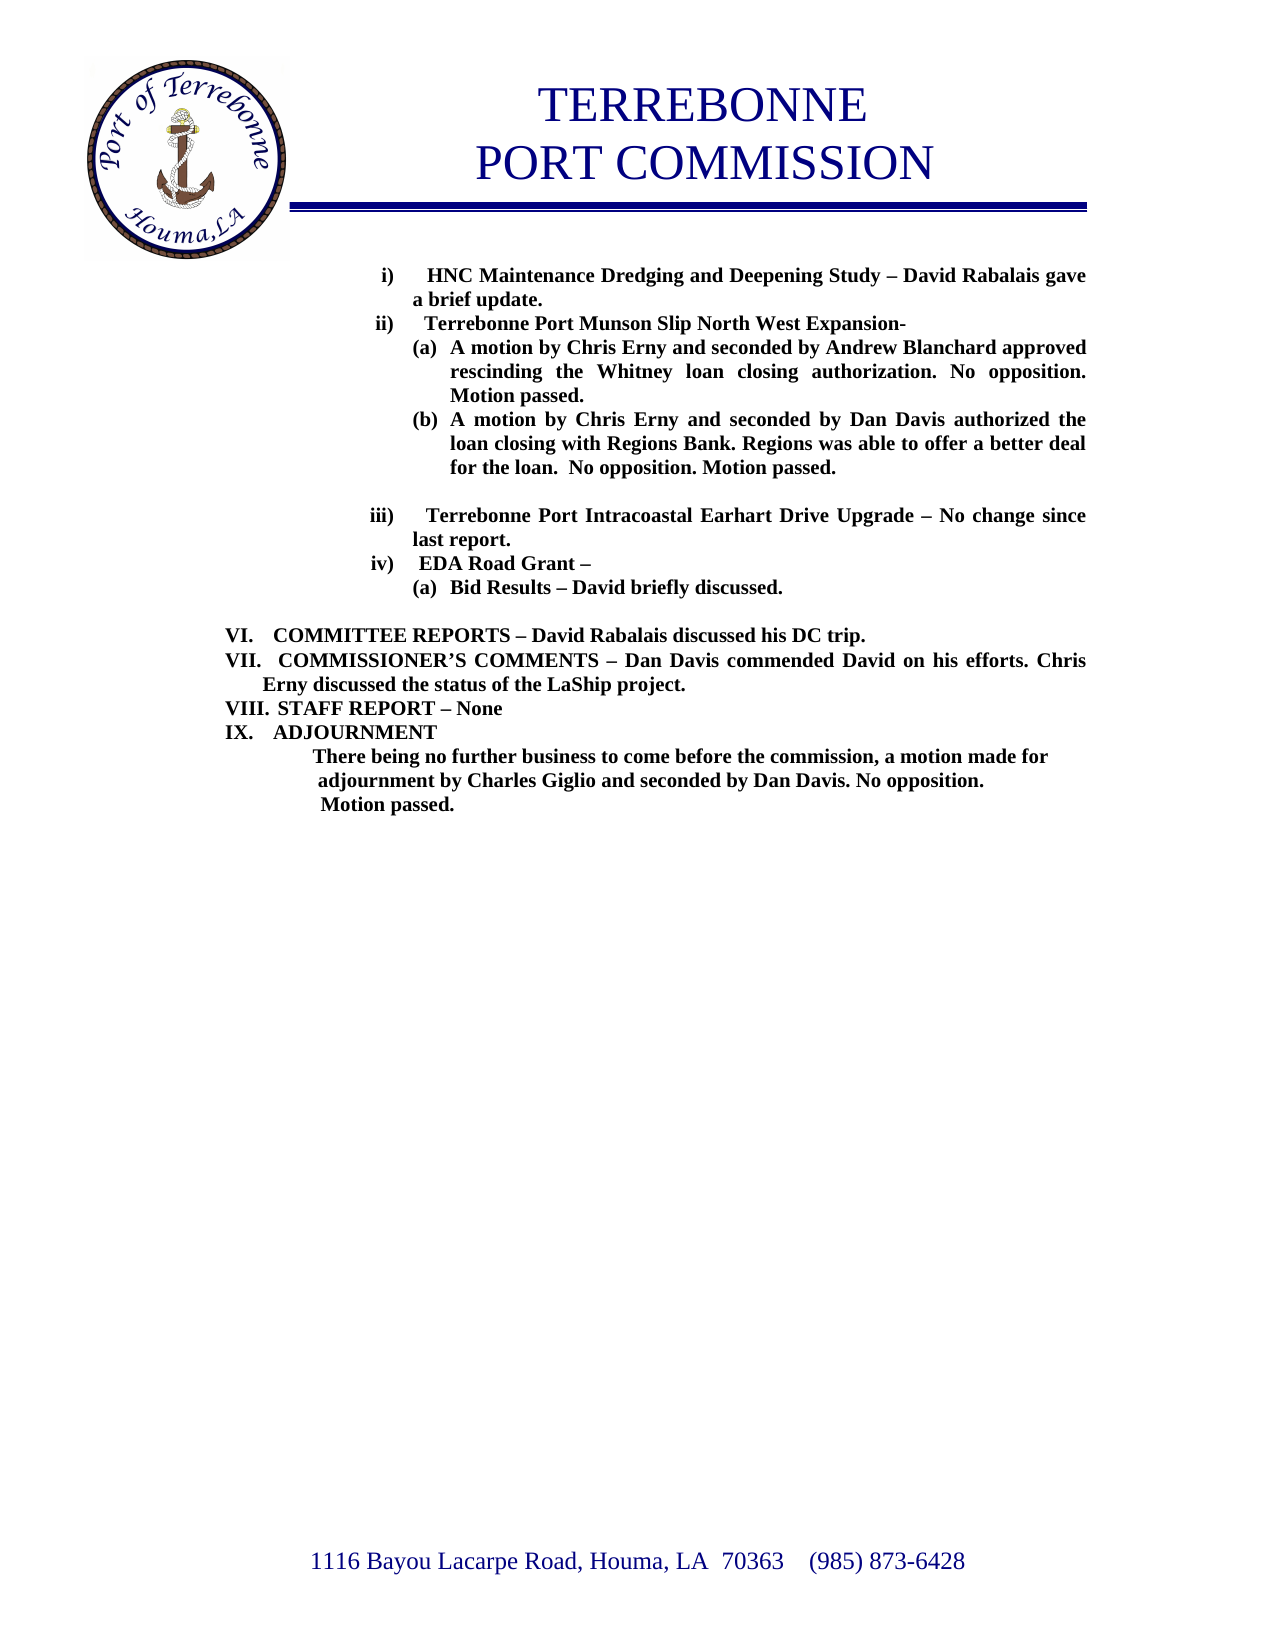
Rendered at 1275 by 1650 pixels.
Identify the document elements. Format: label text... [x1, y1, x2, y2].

list Terrebonne Port Munson Slip North West Expansion- [394, 311, 1087, 335]
list A motion by Chris Erny and seconded by Andrew Blanchard approved rescinding the Whitney loan closing authorization. No opposition. Motion passed. [412, 335, 1087, 407]
list ADJOURNMENT [225, 720, 1087, 744]
list COMMISSIONER’S COMMENTS – Dan Davis commended David on his efforts. Chris Erny discussed the status of the LaShip project. [225, 647, 1087, 696]
list EDA Road Grant – [394, 551, 1087, 575]
text There being no further business to come before the commission, a motion made for [187, 744, 1087, 768]
list HNC Maintenance Dredging and Deepening Study – David Rabalais gave a brief update. [394, 262, 1087, 311]
list A motion by Chris Erny and seconded by Dan Davis authorized the loan closing with Regions Bank. Regions was able to offer a better deal for the loan. No opposition. Motion passed. [412, 407, 1087, 479]
list Bid Results – David briefly discussed. [412, 575, 1087, 599]
list Terrebonne Port Intracoastal Earhart Drive Upgrade – No change since last report. [394, 503, 1087, 551]
text adjournment by Charles Giglio and seconded by Dan Davis. No opposition. [187, 768, 1087, 792]
text Motion passed. [187, 792, 1087, 816]
list STAFF REPORT – None [225, 696, 1087, 720]
list COMMITTEE REPORTS – David Rabalais discussed his DC trip. [225, 623, 1087, 647]
picture [83, 56, 290, 260]
